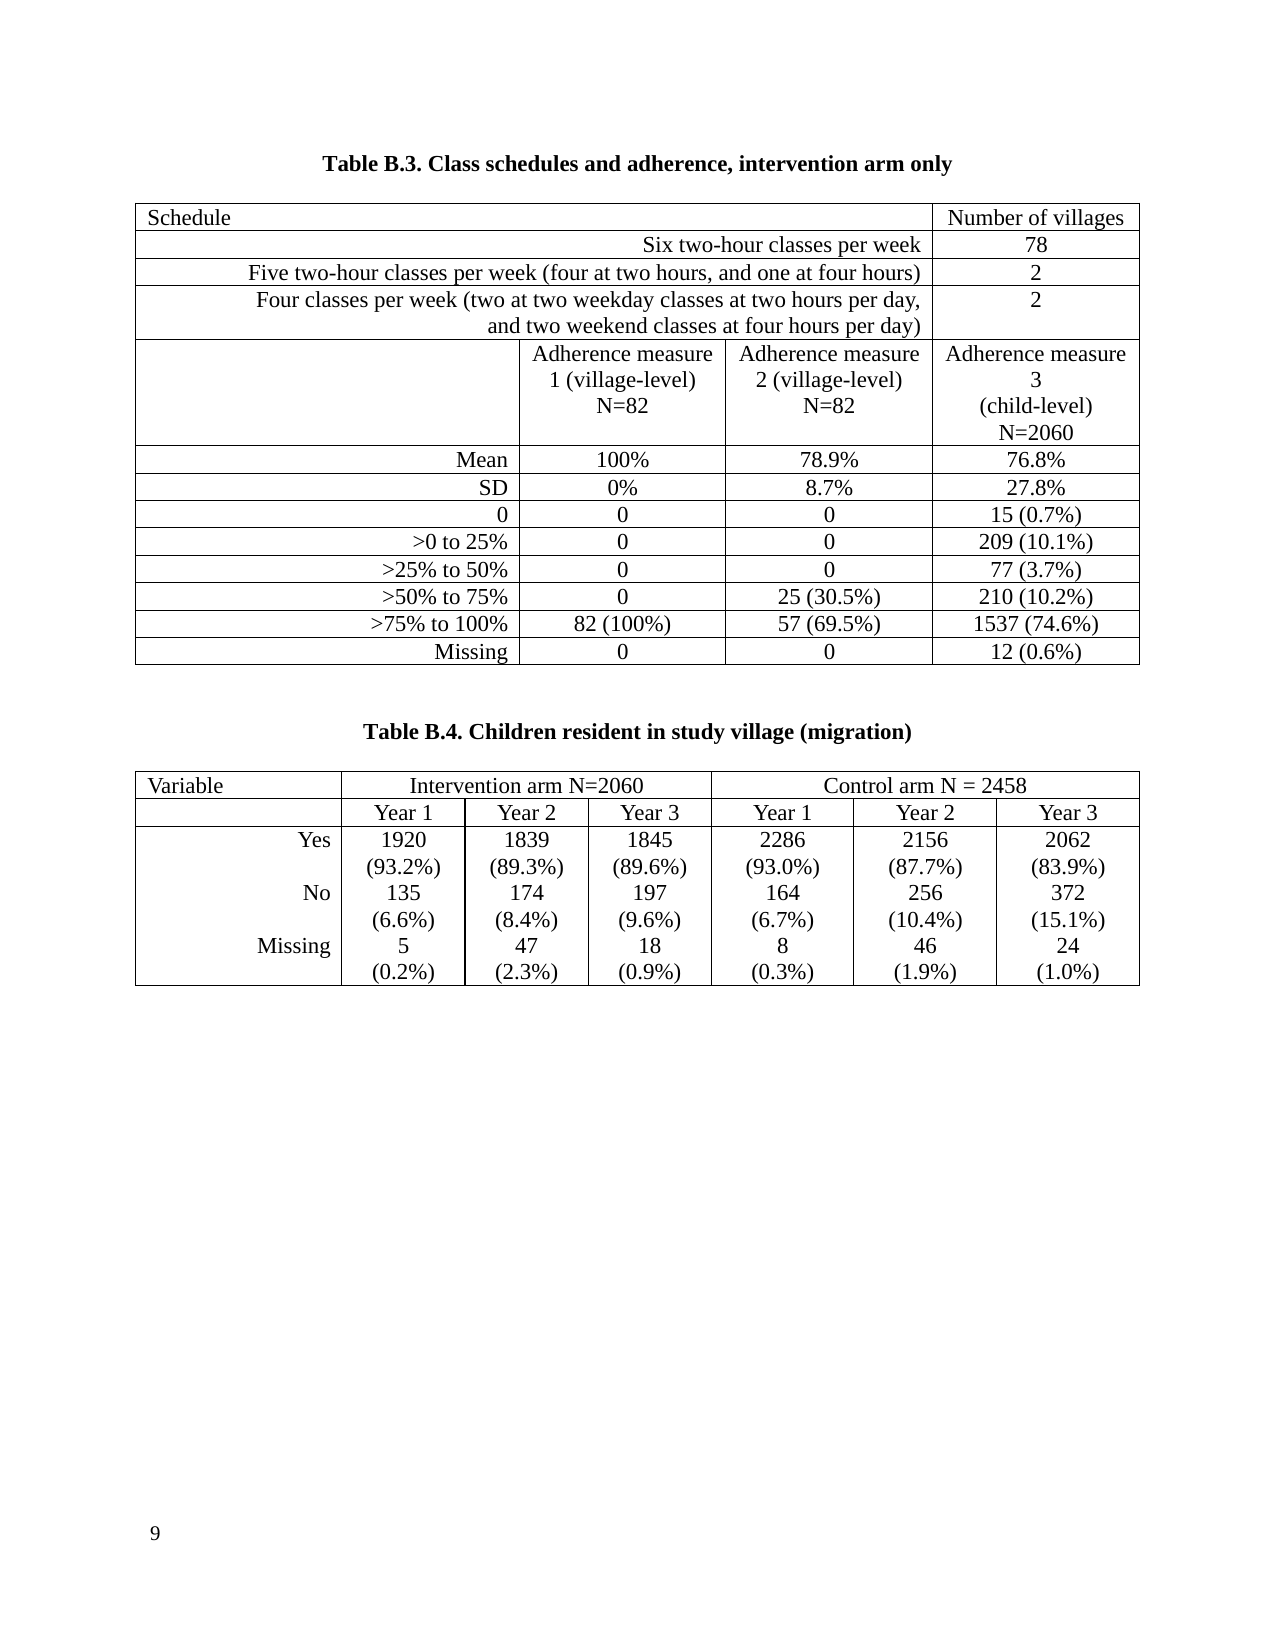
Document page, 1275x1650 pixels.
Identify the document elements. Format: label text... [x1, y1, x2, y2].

table_cell 100% [520, 446, 725, 472]
table_cell 27.8% [933, 474, 1139, 500]
table_cell >25% to 50% [136, 556, 519, 582]
table_cell 0 [726, 638, 932, 664]
table_cell Year 2 [854, 799, 996, 826]
table_cell 2 [933, 286, 1139, 339]
table_cell 25 (30.5%) [726, 583, 932, 609]
table_cell >0 to 25% [136, 528, 519, 555]
table_cell 2062 (83.9%) 372 (15.1%) 24 (1.0%) [997, 827, 1139, 985]
table_cell 1845 (89.6%) 197 (9.6%) 18 (0.9%) [589, 827, 711, 985]
table_cell 0 [520, 501, 725, 527]
table_cell 210 (10.2%) [933, 583, 1139, 609]
table_cell SD [136, 474, 519, 500]
table_cell 0 [726, 556, 932, 582]
table_header Number of villages [933, 204, 1139, 230]
table_cell Year 1 [342, 799, 464, 826]
table_cell 8.7% [726, 474, 932, 500]
table_cell 78 [933, 231, 1139, 257]
table_cell Year 1 [712, 799, 853, 826]
table_cell Yes No Missing [136, 827, 341, 985]
table_cell Adherence measure 1 (village-level) N=82 [520, 340, 725, 445]
table_cell 0 [136, 501, 519, 527]
table_cell 12 (0.6%) [933, 638, 1139, 664]
table_cell 0 [520, 528, 725, 555]
table_cell Six two-hour classes per week [136, 231, 932, 257]
table_cell 1920 (93.2%) 135 (6.6%) 5 (0.2%) [342, 827, 464, 985]
table_cell Missing [136, 638, 519, 664]
table_cell >75% to 100% [136, 611, 519, 637]
table_cell 0 [520, 556, 725, 582]
table_cell 2 [933, 259, 1139, 285]
table_cell 0% [520, 474, 725, 500]
table_cell Four classes per week (two at two weekday classes at two hours per day, and two weekend classes at four hours per day) [136, 286, 932, 339]
table_cell 76.8% [933, 446, 1139, 472]
table_cell Mean [136, 446, 519, 472]
text Table B.4. Children resident in study village (migration) [150, 718, 1125, 744]
table_cell 1537 (74.6%) [933, 611, 1139, 637]
table_cell 77 (3.7%) [933, 556, 1139, 582]
table_cell 2156 (87.7%) 256 (10.4%) 46 (1.9%) [854, 827, 996, 985]
table_cell 1839 (89.3%) 174 (8.4%) 47 (2.3%) [466, 827, 588, 985]
table_cell 0 [726, 501, 932, 527]
table_cell >50% to 75% [136, 583, 519, 609]
table_cell [136, 799, 341, 826]
table_cell 0 [520, 583, 725, 609]
table_cell 209 (10.1%) [933, 528, 1139, 555]
text Note: In this and later appendix tables which provide descriptive statistics, the number of observations is given first, followed by the percentage of the sample in parentheses. We also present cluster means and standard deviations, as labeled in the column headings.Table B.3. Class schedules and adherence, intervention arm only [150, 150, 1125, 176]
table_cell [136, 340, 519, 445]
table_cell 0 [520, 638, 725, 664]
table_header Intervention arm N=2060 [342, 772, 711, 798]
table_cell 57 (69.5%) [726, 611, 932, 637]
table_cell Adherence measure 2 (village-level) N=82 [726, 340, 932, 445]
table_cell Year 3 [589, 799, 711, 826]
table_cell 2286 (93.0%) 164 (6.7%) 8 (0.3%) [712, 827, 853, 985]
table_cell Year 3 [997, 799, 1139, 826]
table_cell 82 (100%) [520, 611, 725, 637]
table_cell 78.9% [726, 446, 932, 472]
table_cell 15 (0.7%) [933, 501, 1139, 527]
table_cell Five two-hour classes per week (four at two hours, and one at four hours) [136, 259, 932, 285]
table_header Control arm N = 2458 [712, 772, 1139, 798]
table_header Schedule [136, 204, 932, 230]
table_cell Year 2 [466, 799, 588, 826]
table_cell Adherence measure 3 (child-level) N=2060 [933, 340, 1139, 445]
table_header Variable [136, 772, 341, 798]
table_cell 0 [726, 528, 932, 555]
